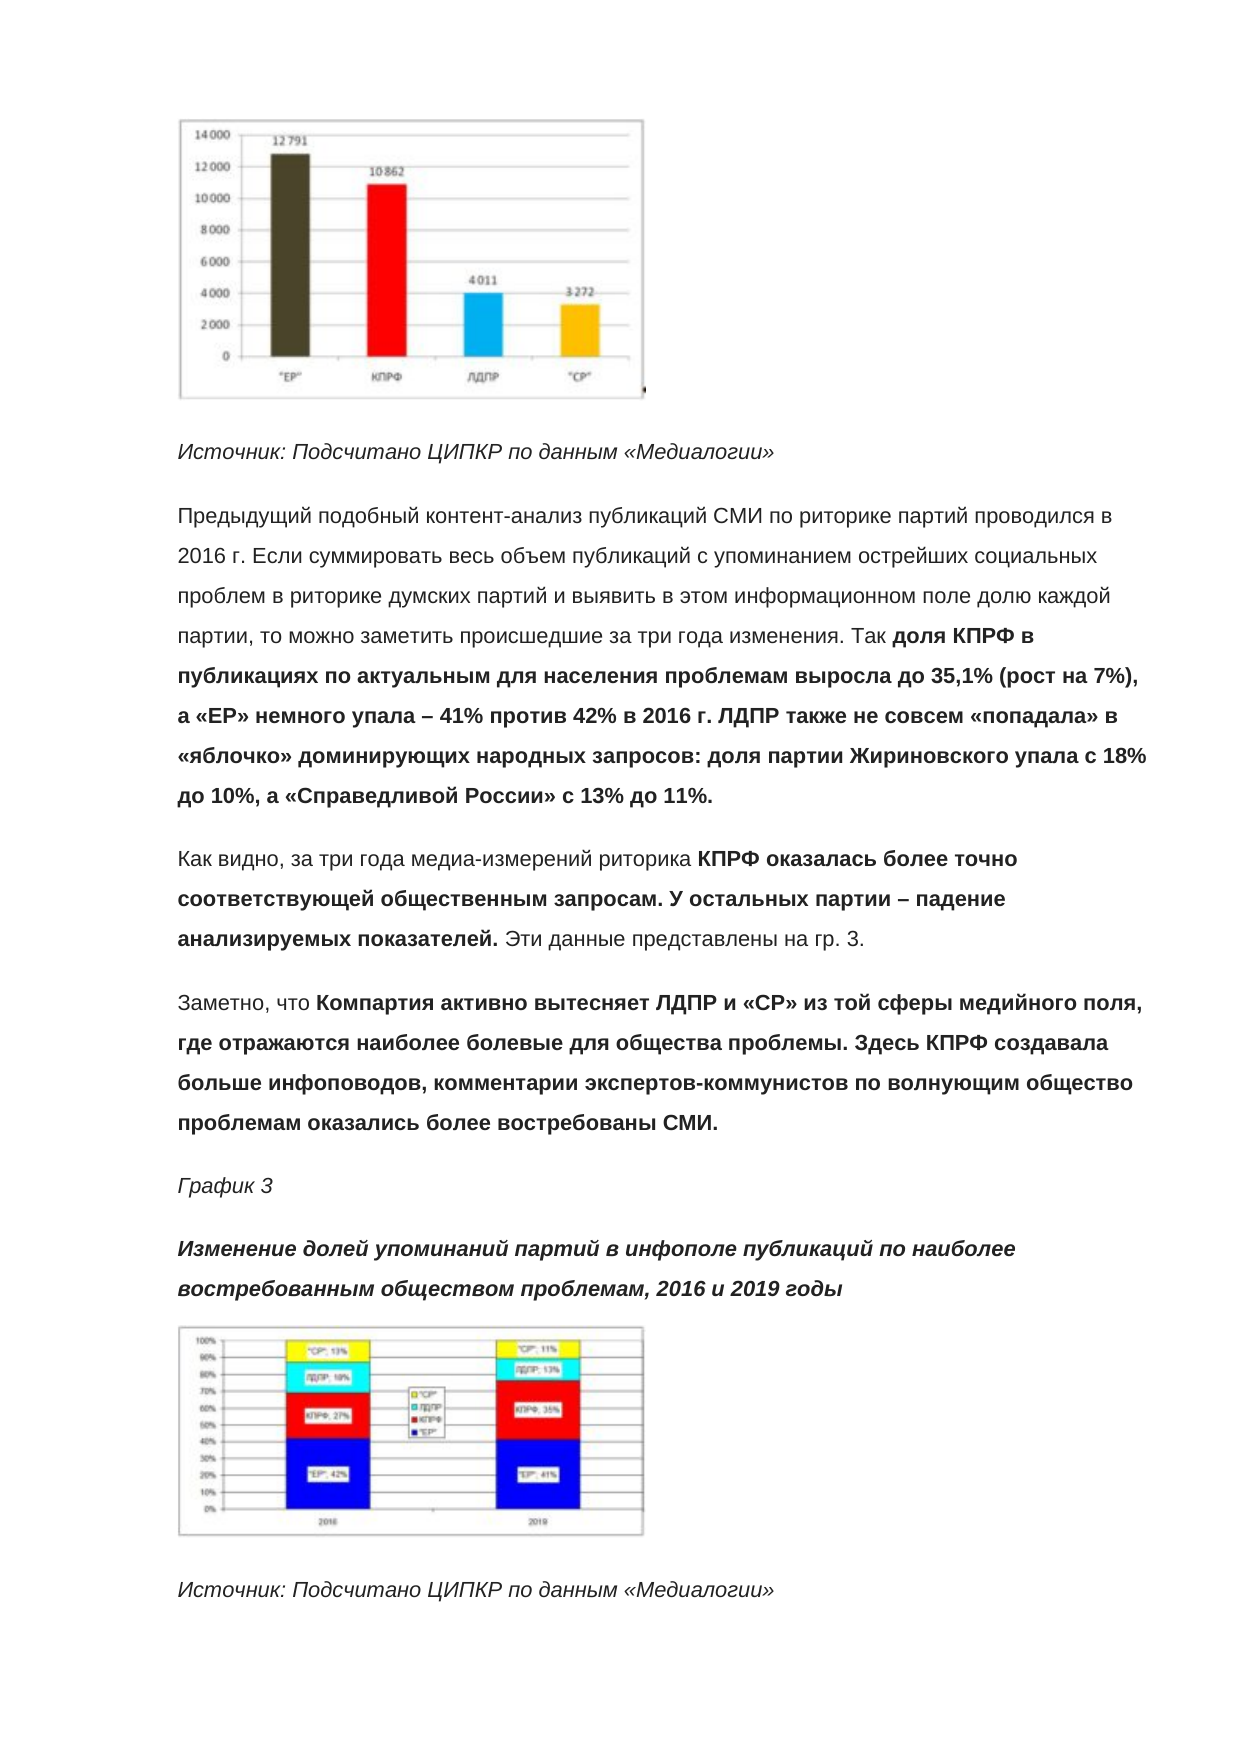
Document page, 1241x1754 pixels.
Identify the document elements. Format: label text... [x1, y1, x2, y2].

text Предыдущий подобный контент-анализ публикаций СМИ по риторике партий проводился в 2016 г. Если суммировать весь объем публикаций с упоминанием острейших социальных проблем в риторике думских партий и выявить в этом информационном поле долю каждой партии, то можно заметить происшедшие за три года изменения. Так доля КПРФ в публикациях по актуальным для населения проблемам выросла до 35,1% (рост на 7%), а «ЕР» немного упала – 41% против 42% в 2016 г. ЛДПР также не совсем «попадала» в «яблочко» доминирующих народных запросов: доля партии Жириновского упала с 18% до 10%, а «Справедливой России» с 13% до 11%. [177, 488, 1152, 808]
text Источник: Подсчитано ЦИПКР по данным «Медиалогии» [177, 1562, 1152, 1602]
picture [177, 118, 646, 401]
picture [177, 1325, 646, 1539]
text Как видно, за три года медиа-измерений риторика КПРФ оказалась более точно соответствующей общественным запросам. У остальных партии – падение анализируемых показателей. Эти данные представлены на гр. 3. [177, 831, 1152, 951]
text Заметно, что Компартия активно вытесняет ЛДПР и «СР» из той сферы медийного поля, где отражаются наиболее болевые для общества проблемы. Здесь КПРФ создавала больше инфоповодов, комментарии экспертов-коммунистов по волнующим общество проблемам оказались более востребованы СМИ. [177, 975, 1152, 1135]
text Источник: Подсчитано ЦИПКР по данным «Медиалогии» [177, 424, 1152, 464]
text Изменение долей упоминаний партий в инфополе публикаций по наиболее востребованным обществом проблемам, 2016 и 2019 годы [177, 1222, 1152, 1302]
text График 3 [177, 1158, 1152, 1198]
